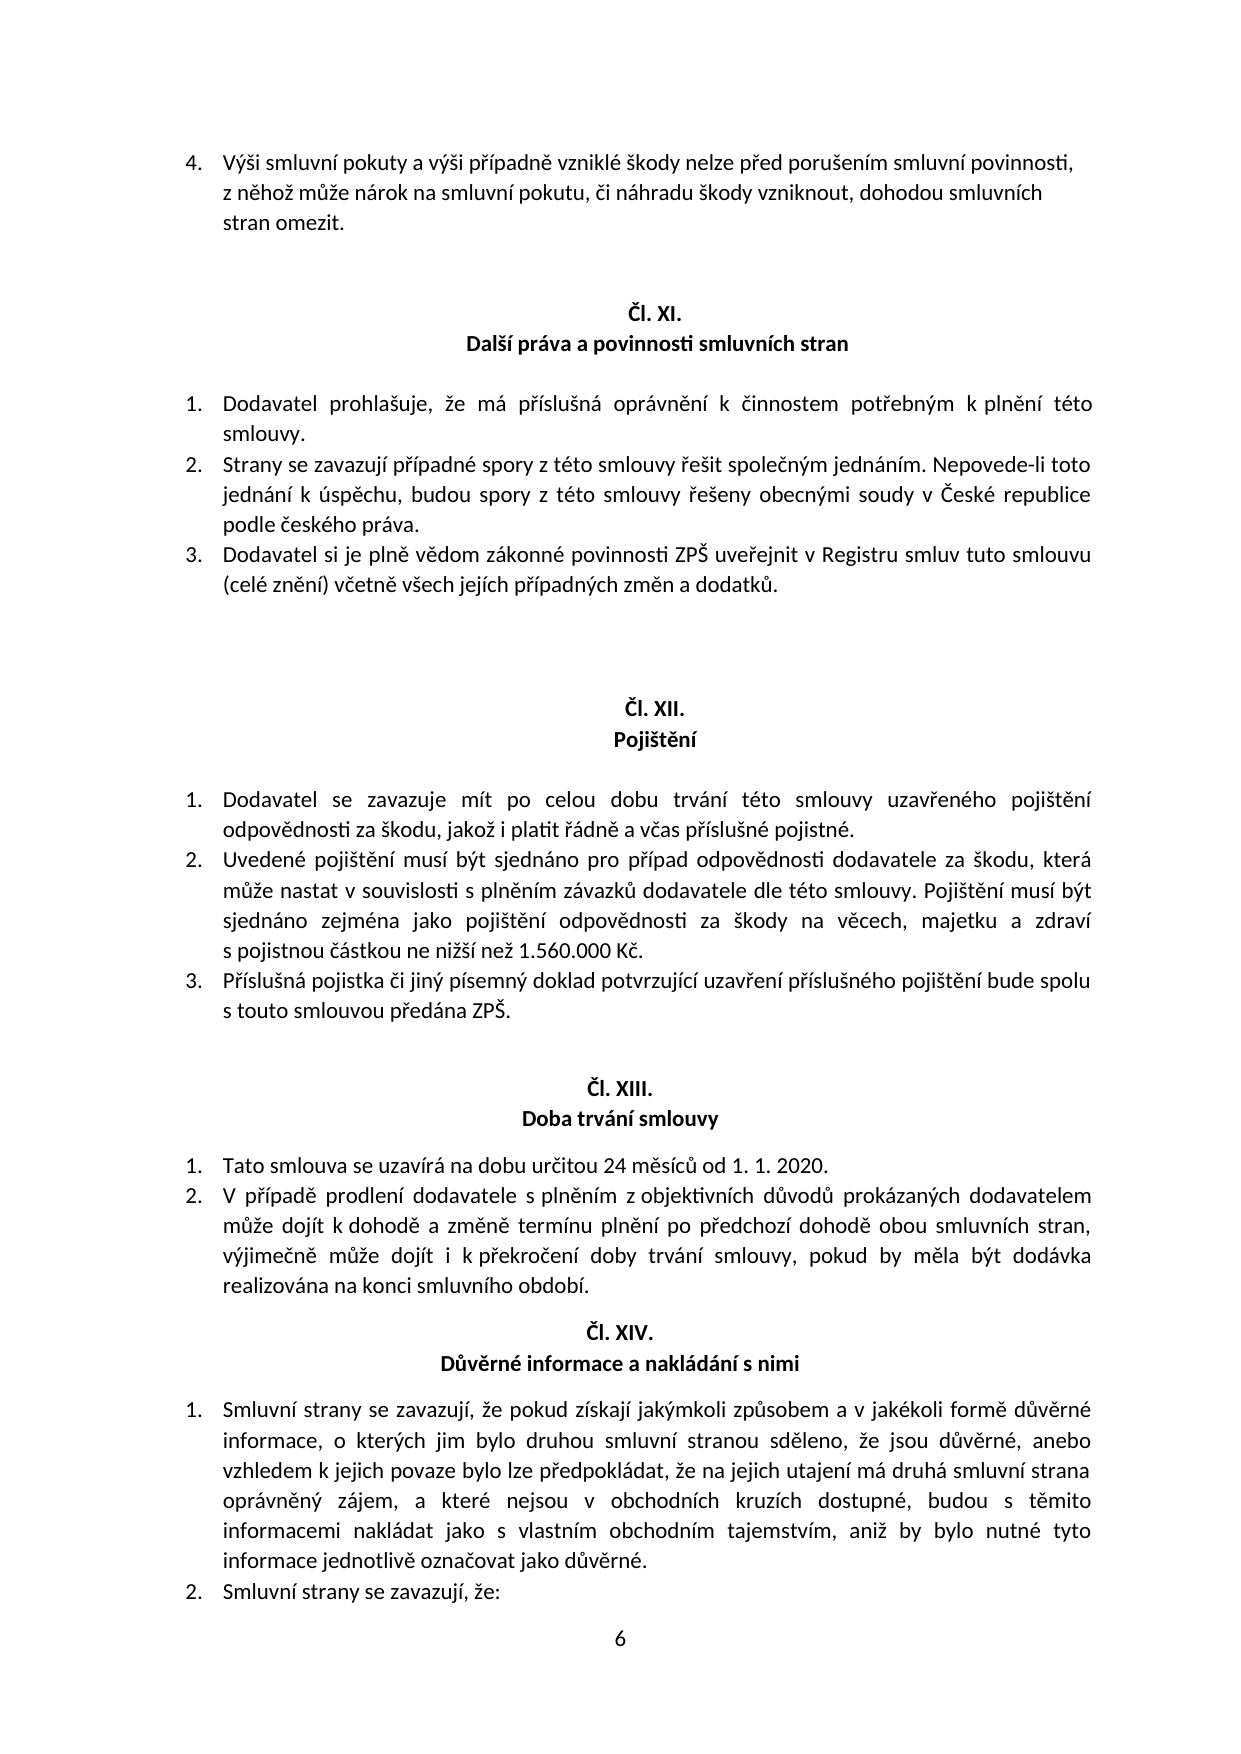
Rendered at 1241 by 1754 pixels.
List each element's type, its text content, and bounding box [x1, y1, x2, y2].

list Tato smlouva se uzavírá na dobu určitou 24 měsíců od 1. 1. 2020. [185, 1151, 1093, 1179]
text Čl. XIV. Důvěrné informace a nakládání s nimi [148, 1318, 1093, 1377]
list Výši smluvní pokuty a výši případně vzniklé škody nelze před porušením smluvní povinnosti, z něhož může nárok na smluvní pokutu, či náhradu škody vzniknout, dohodou smluvních stran omezit. [185, 148, 1093, 236]
list Strany se zavazují případné spory z této smlouvy řešit společným jednáním. Nepovede-li toto jednání k úspěchu, budou spory z této smlouvy řešeny obecnými soudy v České republice podle českého práva. [185, 450, 1093, 538]
list Smluvní strany se zavazují, že pokud získají jakýmkoli způsobem a v jakékoli formě důvěrné informace, o kterých jim bylo druhou smluvní stranou sděleno, že jsou důvěrné, anebo vzhledem k jejich povaze bylo lze předpokládat, že na jejich utajení má druhá smluvní strana oprávněný zájem, a které nejsou v obchodních kruzích dostupné, budou s těmito informacemi nakládat jako s vlastním obchodním tajemstvím, aniž by bylo nutné tyto informace jednotlivě označovat jako důvěrné. [185, 1396, 1093, 1574]
list Uvedené pojištění musí být sjednáno pro případ odpovědnosti dodavatele za škodu, která může nastat v souvislosti s plněním závazků dodavatele dle této smlouvy. Pojištění musí být sjednáno zejména jako pojištění odpovědnosti za škody na věcech, majetku a zdraví s pojistnou částkou ne nižší než 1.560.000 Kč. [185, 846, 1093, 964]
list V případě prodlení dodavatele s plněním z objektivních důvodů prokázaných dodavatelem může dojít k dohodě a změně termínu plnění po předchozí dohodě obou smluvních stran, výjimečně může dojít i k překročení doby trvání smlouvy, pokud by měla být dodávka realizována na konci smluvního období. [185, 1181, 1093, 1299]
list Čl. XII. Pojištění [223, 694, 1093, 783]
list Příslušná pojistka či jiný písemný doklad potvrzující uzavření příslušného pojištění bude spolu s touto smlouvou předána ZPŠ. [185, 966, 1093, 1024]
list Smluvní strany se zavazují, že: [185, 1577, 1093, 1605]
list Čl. XI. Další práva a povinnosti smluvních stran [223, 299, 1093, 387]
list Dodavatel se zavazuje mít po celou dobu trvání této smlouvy uzavřeného pojištění odpovědnosti za škodu, jakož i platit řádně a včas příslušné pojistné. [185, 785, 1093, 843]
list Dodavatel si je plně vědom zákonné povinnosti ZPŠ uveřejnit v Registru smluv tuto smlouvu (celé znění) včetně všech jejích případných změn a dodatků. [185, 540, 1093, 598]
text Čl. XIII. Doba trvání smlouvy [148, 1074, 1093, 1132]
list Dodavatel prohlašuje, že má příslušná oprávnění k činnostem potřebným k plnění této smlouvy. [185, 389, 1093, 447]
